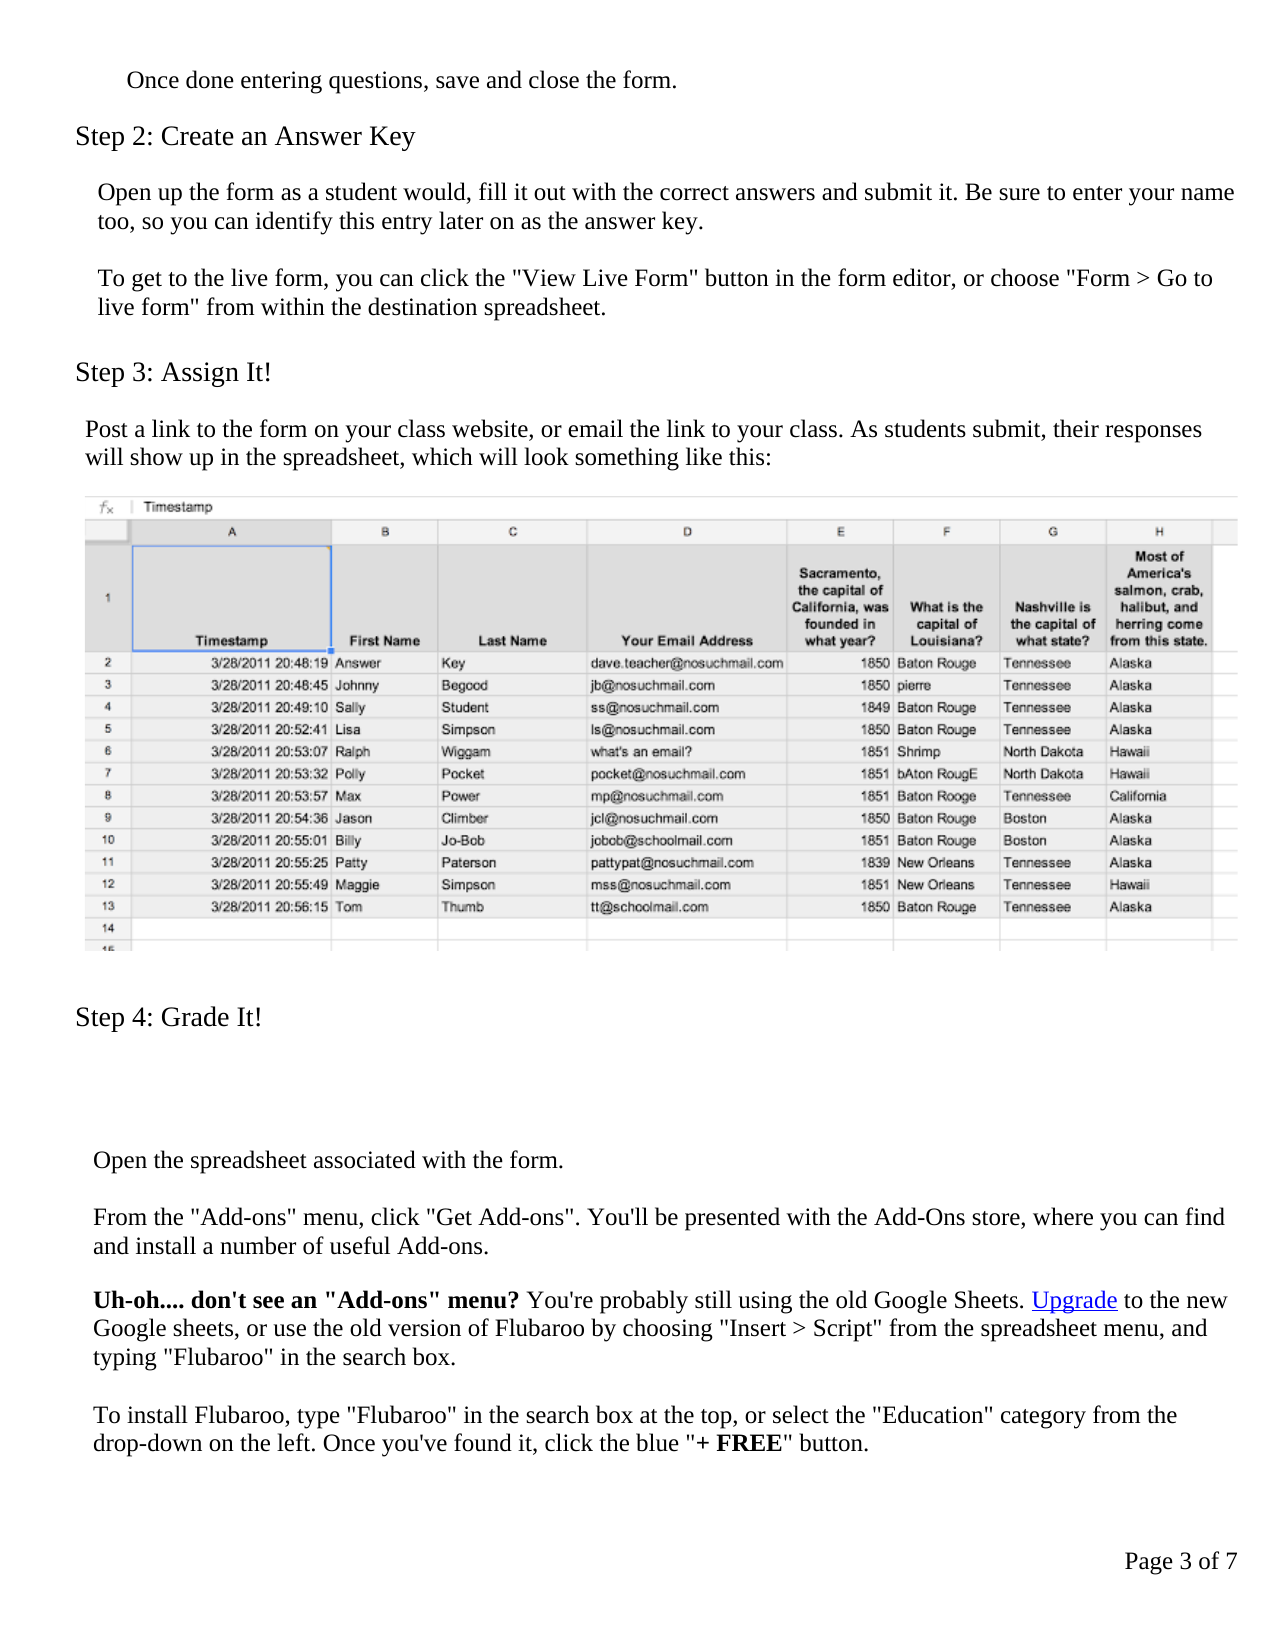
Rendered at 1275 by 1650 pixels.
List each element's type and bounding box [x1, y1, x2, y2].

picture [84, 496, 1238, 951]
table_header [74, 38, 1239, 1546]
